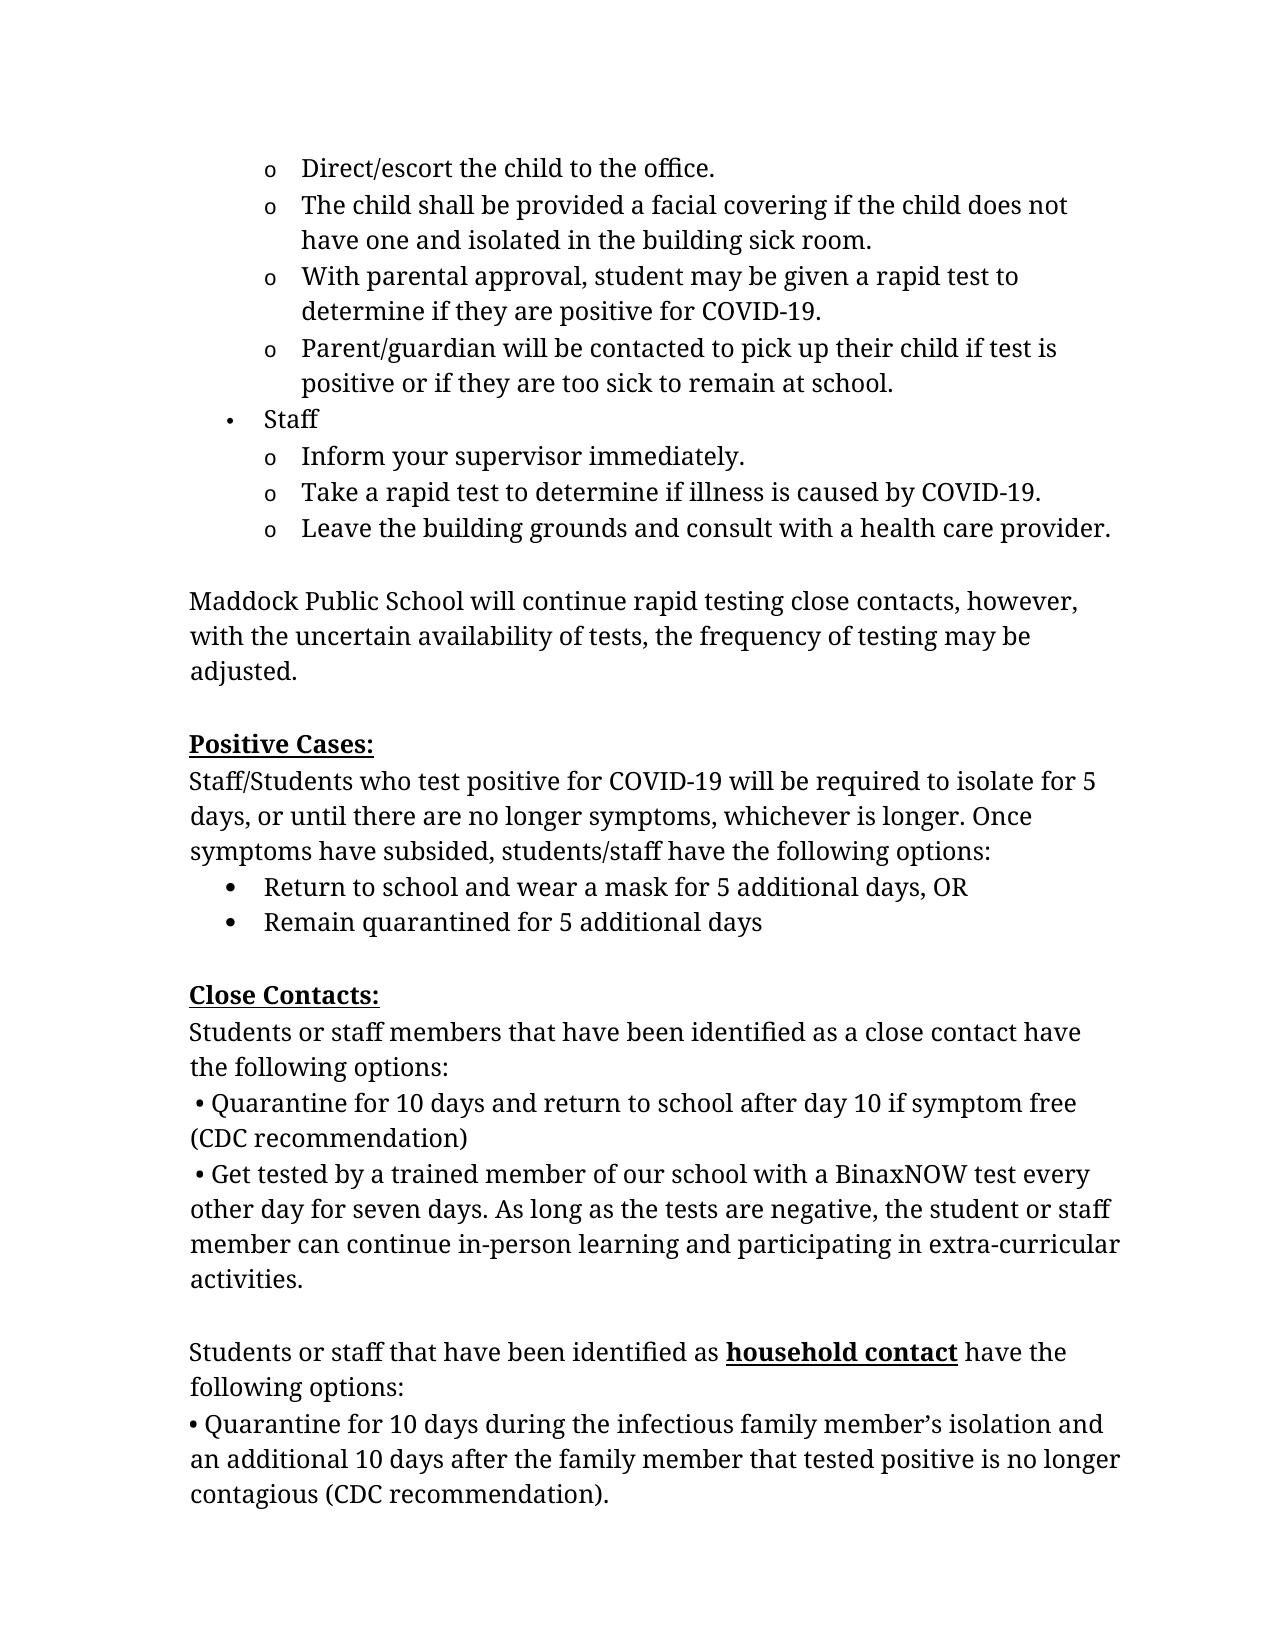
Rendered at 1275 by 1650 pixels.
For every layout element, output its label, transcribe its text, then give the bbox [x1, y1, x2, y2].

text Positive Cases: [189, 727, 1124, 761]
list Take a rapid test to determine if illness is caused by COVID-19. [264, 474, 1124, 509]
list Inform your supervisor immediately. [264, 438, 1124, 472]
list Remain quarantined for 5 additional days [226, 905, 1124, 939]
list The child shall be provided a facial covering if the child does not have one and isolated in the building sick room. [264, 187, 1124, 256]
text Students or staff that have been identified as household contact have the following options: [189, 1335, 1124, 1404]
text • Quarantine for 10 days and return to school after day 10 if symptom free (CDC recommendation) [189, 1086, 1124, 1155]
text Close Contacts: [189, 978, 1124, 1012]
list Parent/guardian will be contacted to pick up their child if test is positive or if they are too sick to remain at school. [264, 330, 1124, 399]
list Leave the building grounds and consult with a health care provider. [264, 511, 1124, 545]
text Staff/Students who test positive for COVID-19 will be required to isolate for 5 days, or until there are no longer symptoms, whichever is longer. Once symptoms have subsided, students/staff have the following options: [189, 763, 1124, 867]
list Staff [226, 402, 1124, 436]
list Return to school and wear a mask for 5 additional days, OR [226, 870, 1124, 904]
list With parental approval, student may be given a rapid test to determine if they are positive for COVID-19. [264, 259, 1124, 328]
text Students or staff members that have been identified as a close contact have the following options: [189, 1014, 1124, 1083]
text • Quarantine for 10 days during the infectious family member’s isolation and an additional 10 days after the family member that tested positive is no longer contagious (CDC recommendation). [189, 1406, 1124, 1511]
list Direct/escort the child to the office. [264, 151, 1124, 185]
text Maddock Public School will continue rapid testing close contacts, however, with the uncertain availability of tests, the frequency of testing may be adjusted. [189, 584, 1124, 688]
text • Get tested by a trained member of our school with a BinaxNOW test every other day for seven days. As long as the tests are negative, the student or staff member can continue in-person learning and participating in extra-curricular activities. [189, 1157, 1124, 1296]
